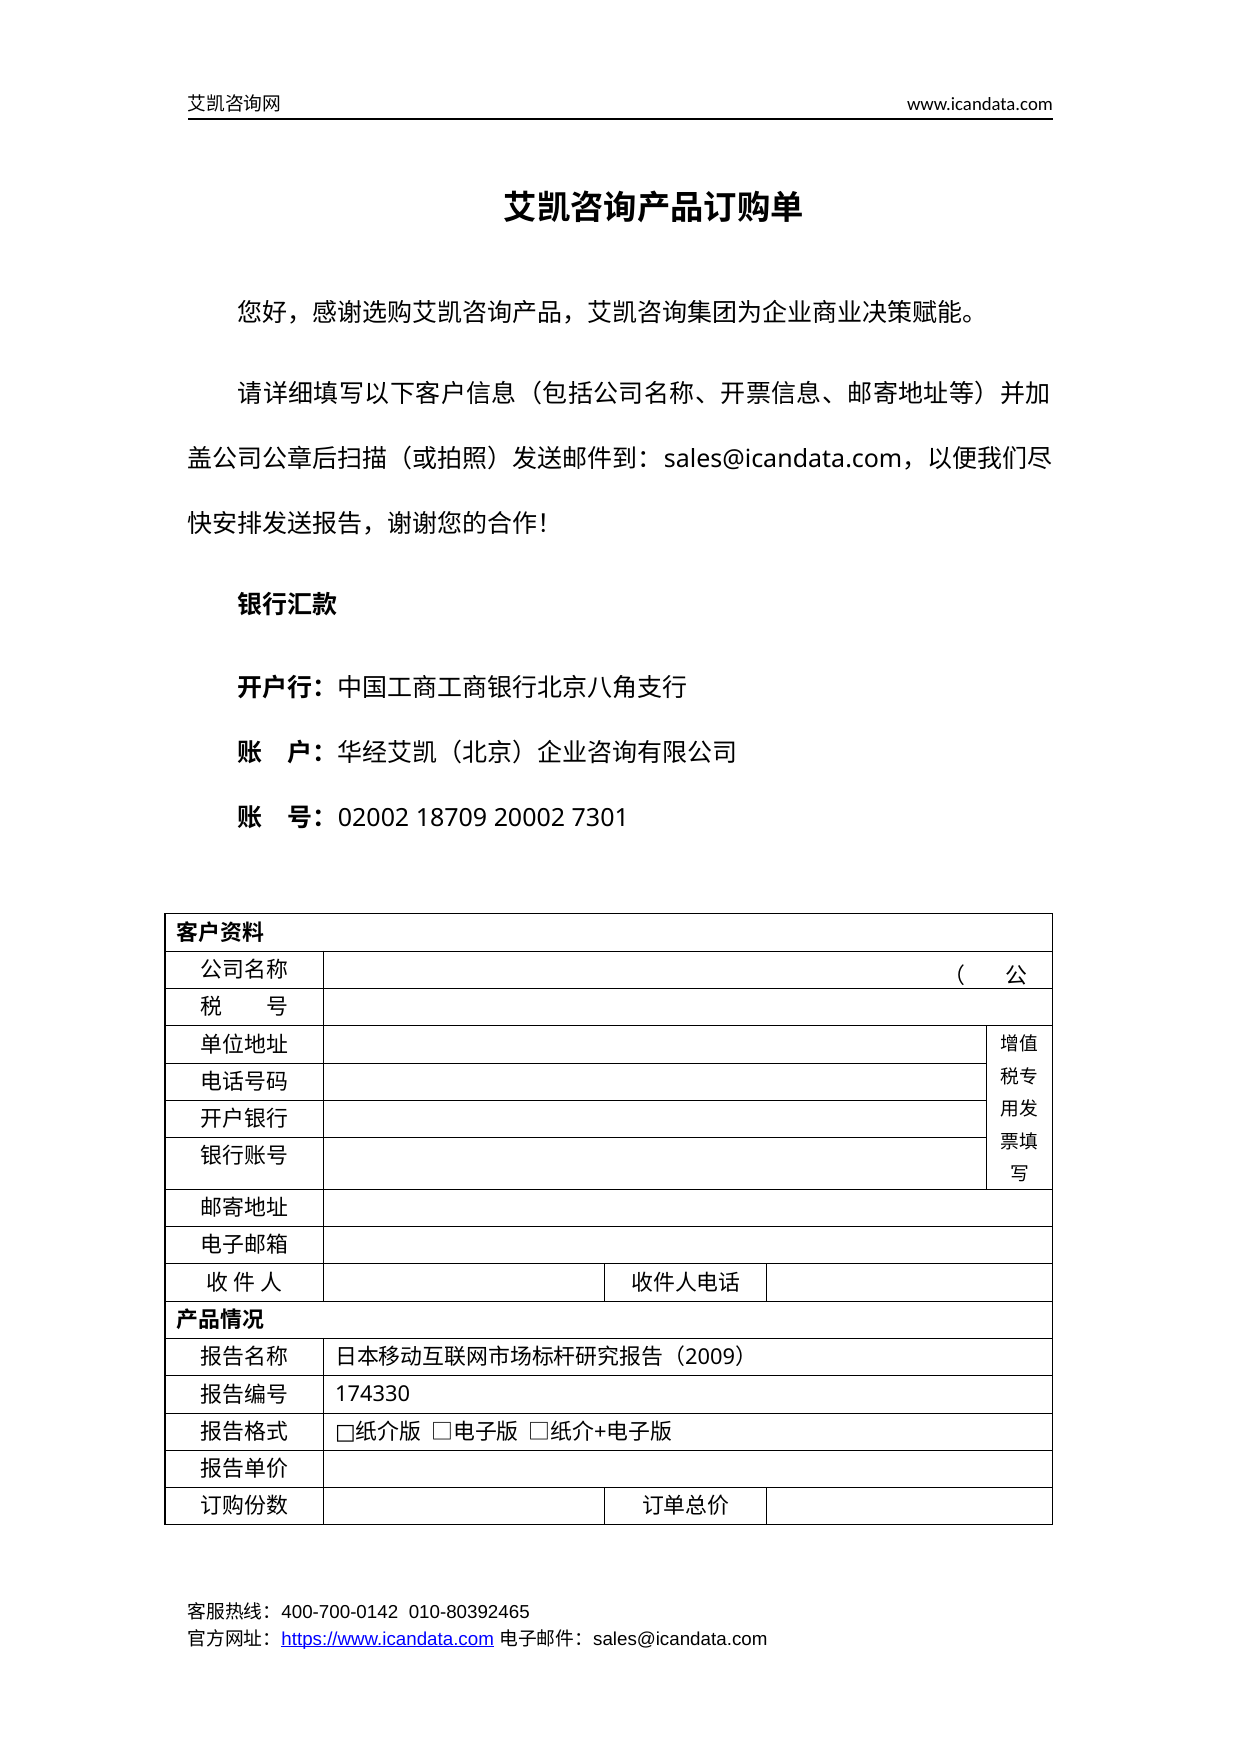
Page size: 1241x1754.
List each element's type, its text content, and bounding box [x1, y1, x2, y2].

table_cell [324, 952, 1052, 988]
table_header 客户资料 [166, 914, 1052, 951]
table_cell [324, 1488, 604, 1524]
text 账 号：02002 18709 20002 7301 [187, 783, 1053, 848]
table_cell [324, 1451, 1052, 1487]
table_cell 订单总价 [605, 1488, 766, 1524]
text 您好，感谢选购艾凯咨询产品，艾凯咨询集团为企业商业决策赋能。 [187, 278, 1053, 343]
text 账 户：华经艾凯（北京）企业咨询有限公司 [187, 718, 1053, 783]
table_cell 产品情况 [166, 1302, 1052, 1338]
table_cell [324, 1064, 986, 1100]
table_cell 开户银行 [166, 1101, 323, 1137]
table_cell [324, 1138, 986, 1189]
table_cell 报告单价 [166, 1451, 323, 1487]
table_cell 银行账号 [166, 1138, 323, 1189]
table_cell 增值税专用发票填写 [987, 1026, 1052, 1189]
table_cell [324, 989, 1052, 1025]
table_cell [324, 1101, 986, 1137]
table_cell [324, 1026, 986, 1062]
text 艾凯咨询产品订购单 [187, 172, 1053, 237]
table_cell 电子邮箱 [166, 1227, 323, 1263]
table_cell 报告名称 [166, 1339, 323, 1375]
table_cell [324, 1227, 1052, 1263]
table_cell 日本移动互联网市场标杆研究报告（2009） [324, 1339, 1052, 1375]
table_cell 公司名称 [166, 952, 323, 988]
table_cell [767, 1264, 1052, 1301]
table_cell 报告格式 [166, 1414, 323, 1450]
text 请详细填写以下客户信息（包括公司名称、开票信息、邮寄地址等）并加盖公司公章后扫描（或拍照）发送邮件到：sales@icandata.com，以便我们尽快安排发送报告，谢谢您的合作！ [187, 359, 1053, 554]
table_cell [767, 1488, 1052, 1524]
text 开户行：中国工商工商银行北京八角支行 [187, 653, 1053, 718]
table_cell [324, 1264, 604, 1301]
table_cell 税 号 [166, 989, 323, 1025]
table_cell [324, 1190, 1052, 1226]
table_cell 174330 [324, 1376, 1052, 1412]
table_cell 报告编号 [166, 1376, 323, 1412]
text 银行汇款 [187, 570, 1053, 635]
table_cell □纸介版 □电子版 □纸介+电子版 [324, 1414, 1052, 1450]
table_cell 邮寄地址 [166, 1190, 323, 1226]
table_cell 订购份数 [166, 1488, 323, 1524]
table_cell 单位地址 [166, 1026, 323, 1062]
table_cell 电话号码 [166, 1064, 323, 1100]
table_cell 收 件 人 [166, 1264, 323, 1301]
table_cell 收件人电话 [605, 1264, 766, 1301]
